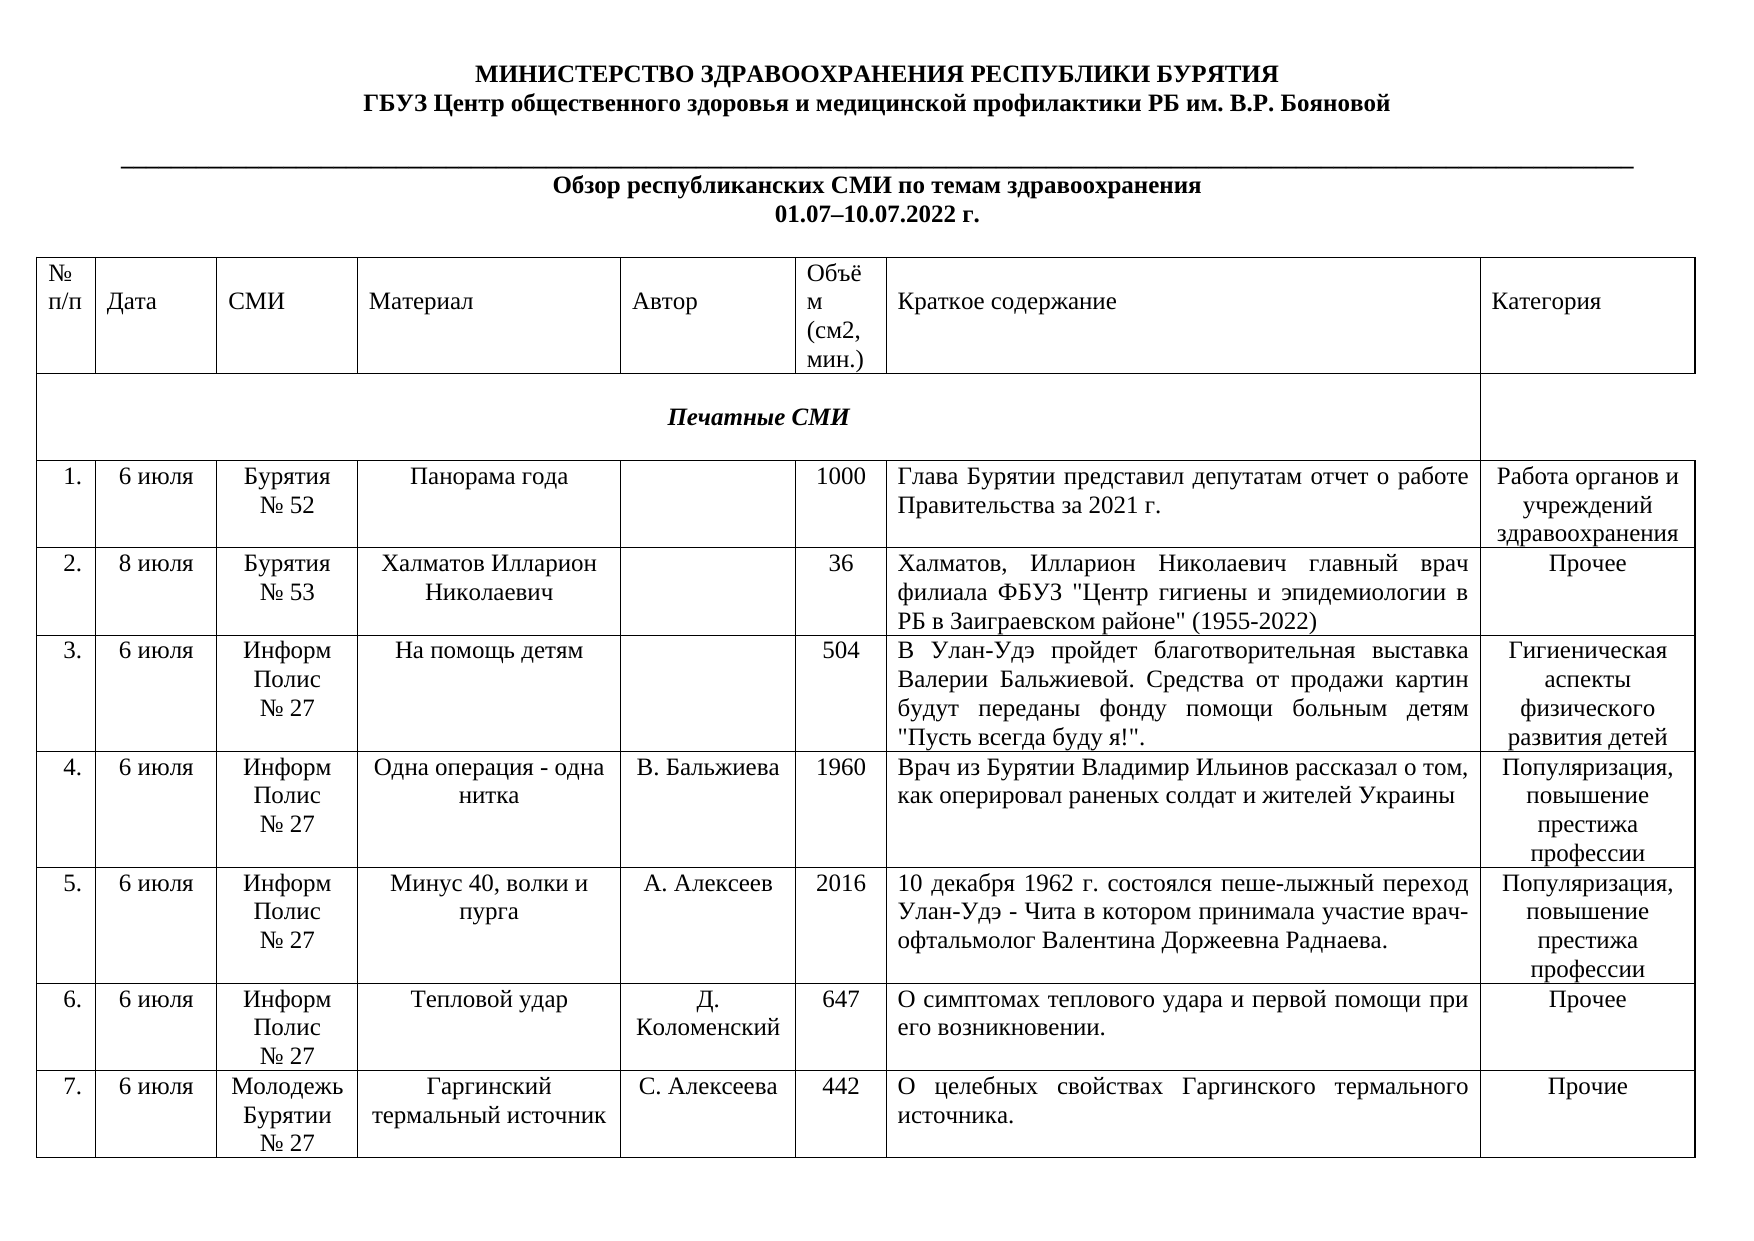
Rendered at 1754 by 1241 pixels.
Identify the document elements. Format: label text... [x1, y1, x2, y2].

text _________________________________________________________________________________________________________________________ [59, 142, 1695, 170]
table_cell Врач из Бурятии Владимир Ильинов рассказал о том, как оперировал раненых солдат и жителей Украины [887, 752, 1480, 867]
table_cell Одна операция - одна нитка [358, 752, 620, 867]
text МИНИСТЕРСТВО ЗДРАВООХРАНЕНИЯ РЕСПУБЛИКИ БУРЯТИЯ [59, 59, 1695, 88]
table_header Дата [96, 258, 216, 373]
text ГБУЗ Центр общественного здоровья и медицинской профилактики РБ им. В.Р. Бояновой [59, 88, 1695, 117]
table_cell В. Бальжиева [621, 752, 795, 867]
table_cell 10 декабря 1962 г. состоялся пеше-лыжный переход Улан-Удэ - Чита в котором принимала участие врач-офтальмолог Валентина Доржеевна Раднаева. [887, 868, 1480, 983]
table_cell [37, 984, 95, 1070]
table_cell 8 июля [96, 548, 216, 634]
table_cell Молодежь Бурятии № 27 [217, 1071, 357, 1157]
table_header Категория [1481, 258, 1694, 373]
table_cell О целебных свойствах Гаргинского термального источника. [887, 1071, 1480, 1157]
table_cell Минус 40, волки и пурга [358, 868, 620, 983]
table_cell 36 [796, 548, 886, 634]
table_header СМИ [217, 258, 357, 373]
table_cell О симптомах теплового удара и первой помощи при его возникновении. [887, 984, 1480, 1070]
table_cell 442 [796, 1071, 886, 1157]
table_cell 6 июля [96, 868, 216, 983]
table_header Материал [358, 258, 620, 373]
table_cell 6 июля [96, 636, 216, 751]
table_cell Информ Полис № 27 [217, 868, 357, 983]
table_cell В Улан-Удэ пройдет благотворительная выставка Валерии Бальжиевой. Средства от продажи картин будут переданы фонду помощи больным детям "Пусть всегда буду я!". [887, 636, 1480, 751]
table_cell Печатные СМИ [37, 374, 1480, 460]
table_header № п/п [37, 258, 95, 373]
table_cell Работа органов и учреждений здравоохранения [1481, 461, 1694, 547]
table_cell 6 июля [96, 1071, 216, 1157]
table_cell Прочее [1481, 984, 1694, 1070]
table_cell Халматов, Илларион Николаевич главный врач филиала ФБУЗ "Центр гигиены и эпидемиологии в РБ в Заиграевском районе" (1955-2022) [887, 548, 1480, 634]
table_cell Д. Коломенский [621, 984, 795, 1070]
table_cell Популяризация, повышение престижа профессии [1481, 752, 1694, 867]
table_cell Прочие [1481, 1071, 1694, 1157]
table_cell Глава Бурятии представил депутатам отчет о работе Правительства за 2021 г. [887, 461, 1480, 547]
table_cell [37, 636, 95, 751]
table_cell Информ Полис № 27 [217, 984, 357, 1070]
table_cell 1960 [796, 752, 886, 867]
table_cell Тепловой удар [358, 984, 620, 1070]
text 01.07–10.07.2022 г. [59, 199, 1695, 228]
table_cell [37, 868, 95, 983]
table_cell [621, 461, 795, 547]
table_cell С. Алексеева [621, 1071, 795, 1157]
table_header Автор [621, 258, 795, 373]
text Обзор республиканских СМИ по темам здравоохранения [59, 170, 1695, 199]
table_cell На помощь детям [358, 636, 620, 751]
table_cell Популяризация, повышение престижа профессии [1481, 868, 1694, 983]
table_cell 504 [796, 636, 886, 751]
table_cell [37, 1071, 95, 1157]
table_cell [37, 752, 95, 867]
table_cell Панорама года [358, 461, 620, 547]
table_cell 6 июля [96, 461, 216, 547]
table_header Краткое содержание [887, 258, 1480, 373]
table_header Объём (см2, мин.) [796, 258, 886, 373]
table_cell Бурятия № 53 [217, 548, 357, 634]
table_cell Гигиеническая аспекты физического развития детей [1481, 636, 1694, 751]
table_cell 2016 [796, 868, 886, 983]
table_cell Прочее [1481, 548, 1694, 634]
table_cell Бурятия № 52 [217, 461, 357, 547]
table_cell Халматов Илларион Николаевич [358, 548, 620, 634]
table_cell Информ Полис № 27 [217, 752, 357, 867]
table_cell [621, 636, 795, 751]
table_cell [621, 548, 795, 634]
table_cell 647 [796, 984, 886, 1070]
table_cell 6 июля [96, 752, 216, 867]
table_cell 1000 [796, 461, 886, 547]
table_cell [37, 548, 95, 634]
table_cell 6 июля [96, 984, 216, 1070]
table_cell [37, 461, 95, 547]
table_cell А. Алексеев [621, 868, 795, 983]
table_cell Гаргинский термальный источник [358, 1071, 620, 1157]
table_cell Информ Полис № 27 [217, 636, 357, 751]
